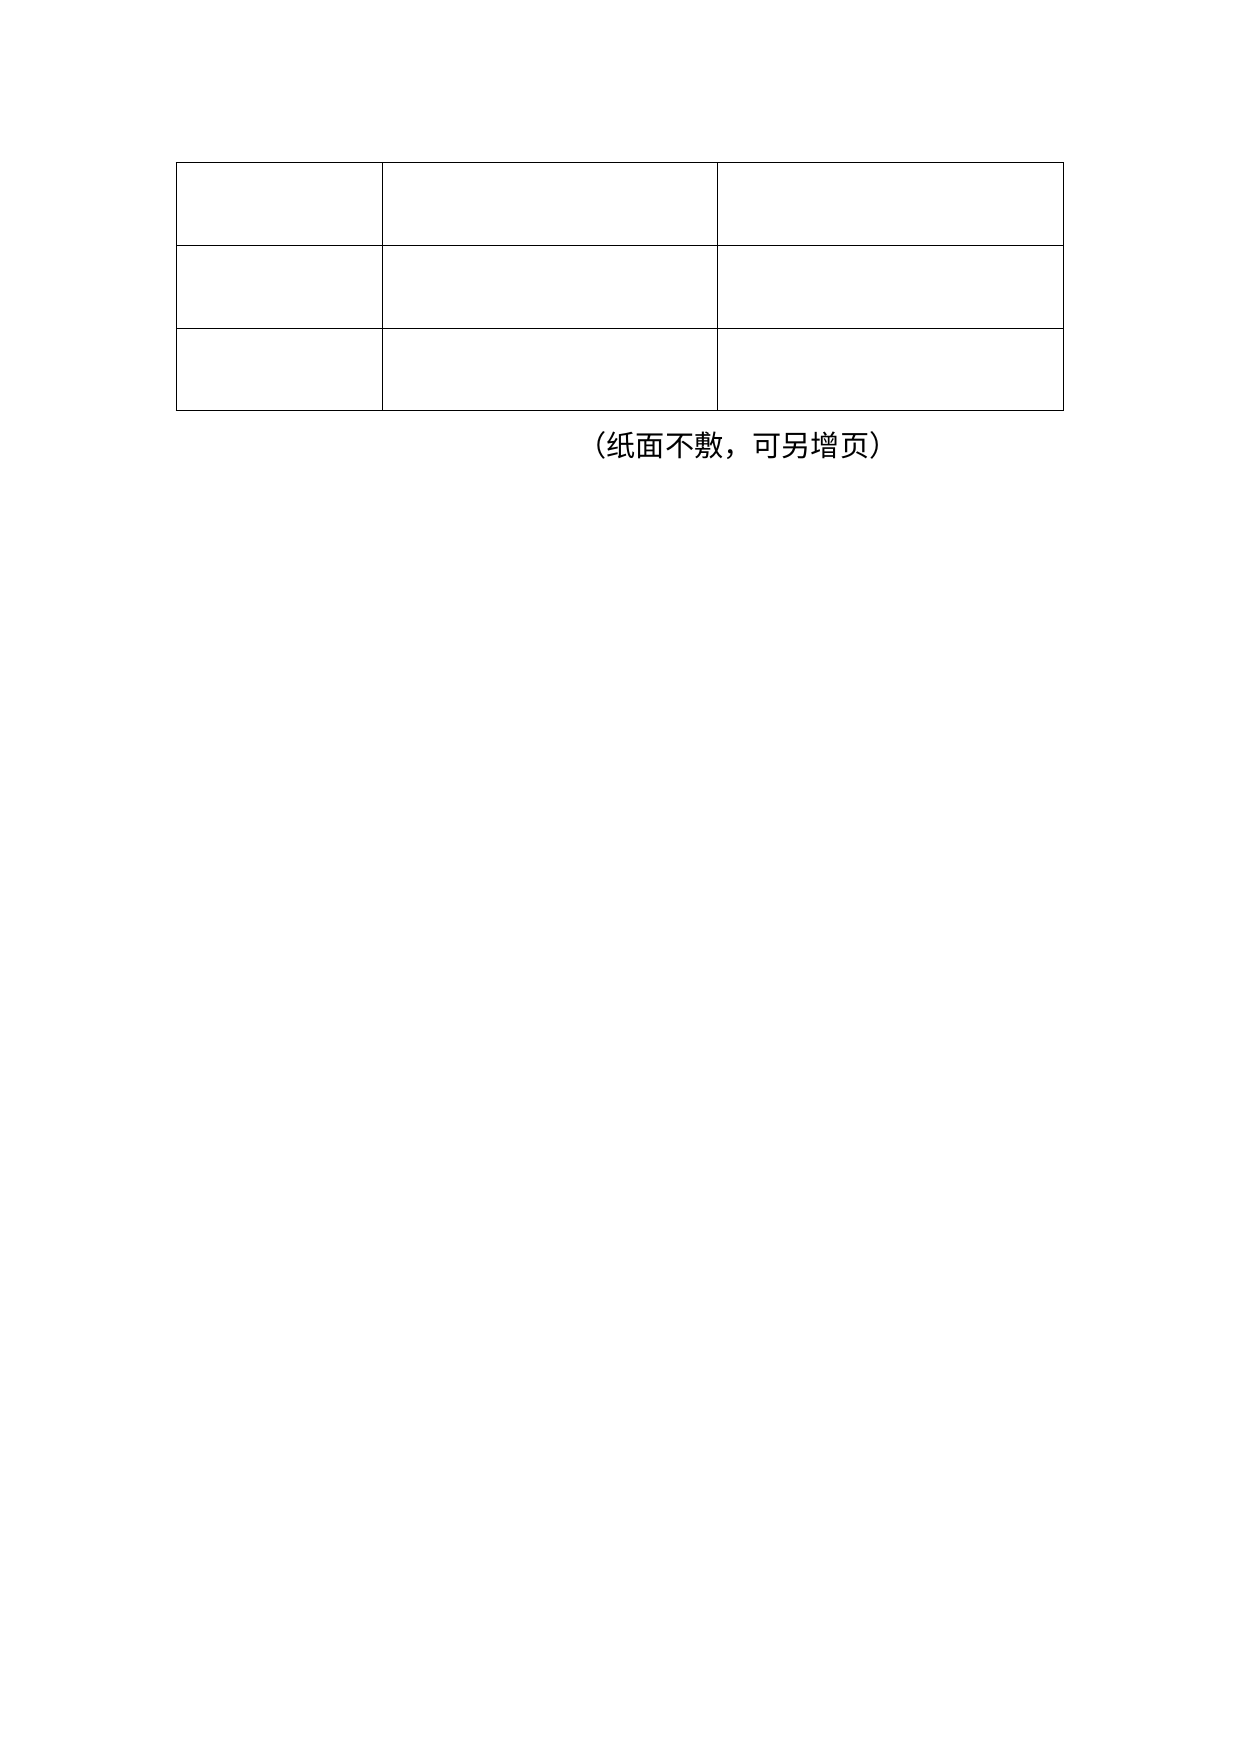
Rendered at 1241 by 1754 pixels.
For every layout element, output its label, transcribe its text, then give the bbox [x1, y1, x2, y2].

table_cell [718, 329, 1063, 410]
table_cell [718, 163, 1063, 245]
table_cell [383, 163, 717, 245]
table_cell [718, 246, 1063, 327]
text （纸面不敷，可另增页） [187, 411, 1053, 476]
table_cell [177, 329, 382, 410]
table_cell [177, 246, 382, 327]
table_cell [177, 163, 382, 245]
table_cell [383, 329, 717, 410]
table_cell [383, 246, 717, 327]
